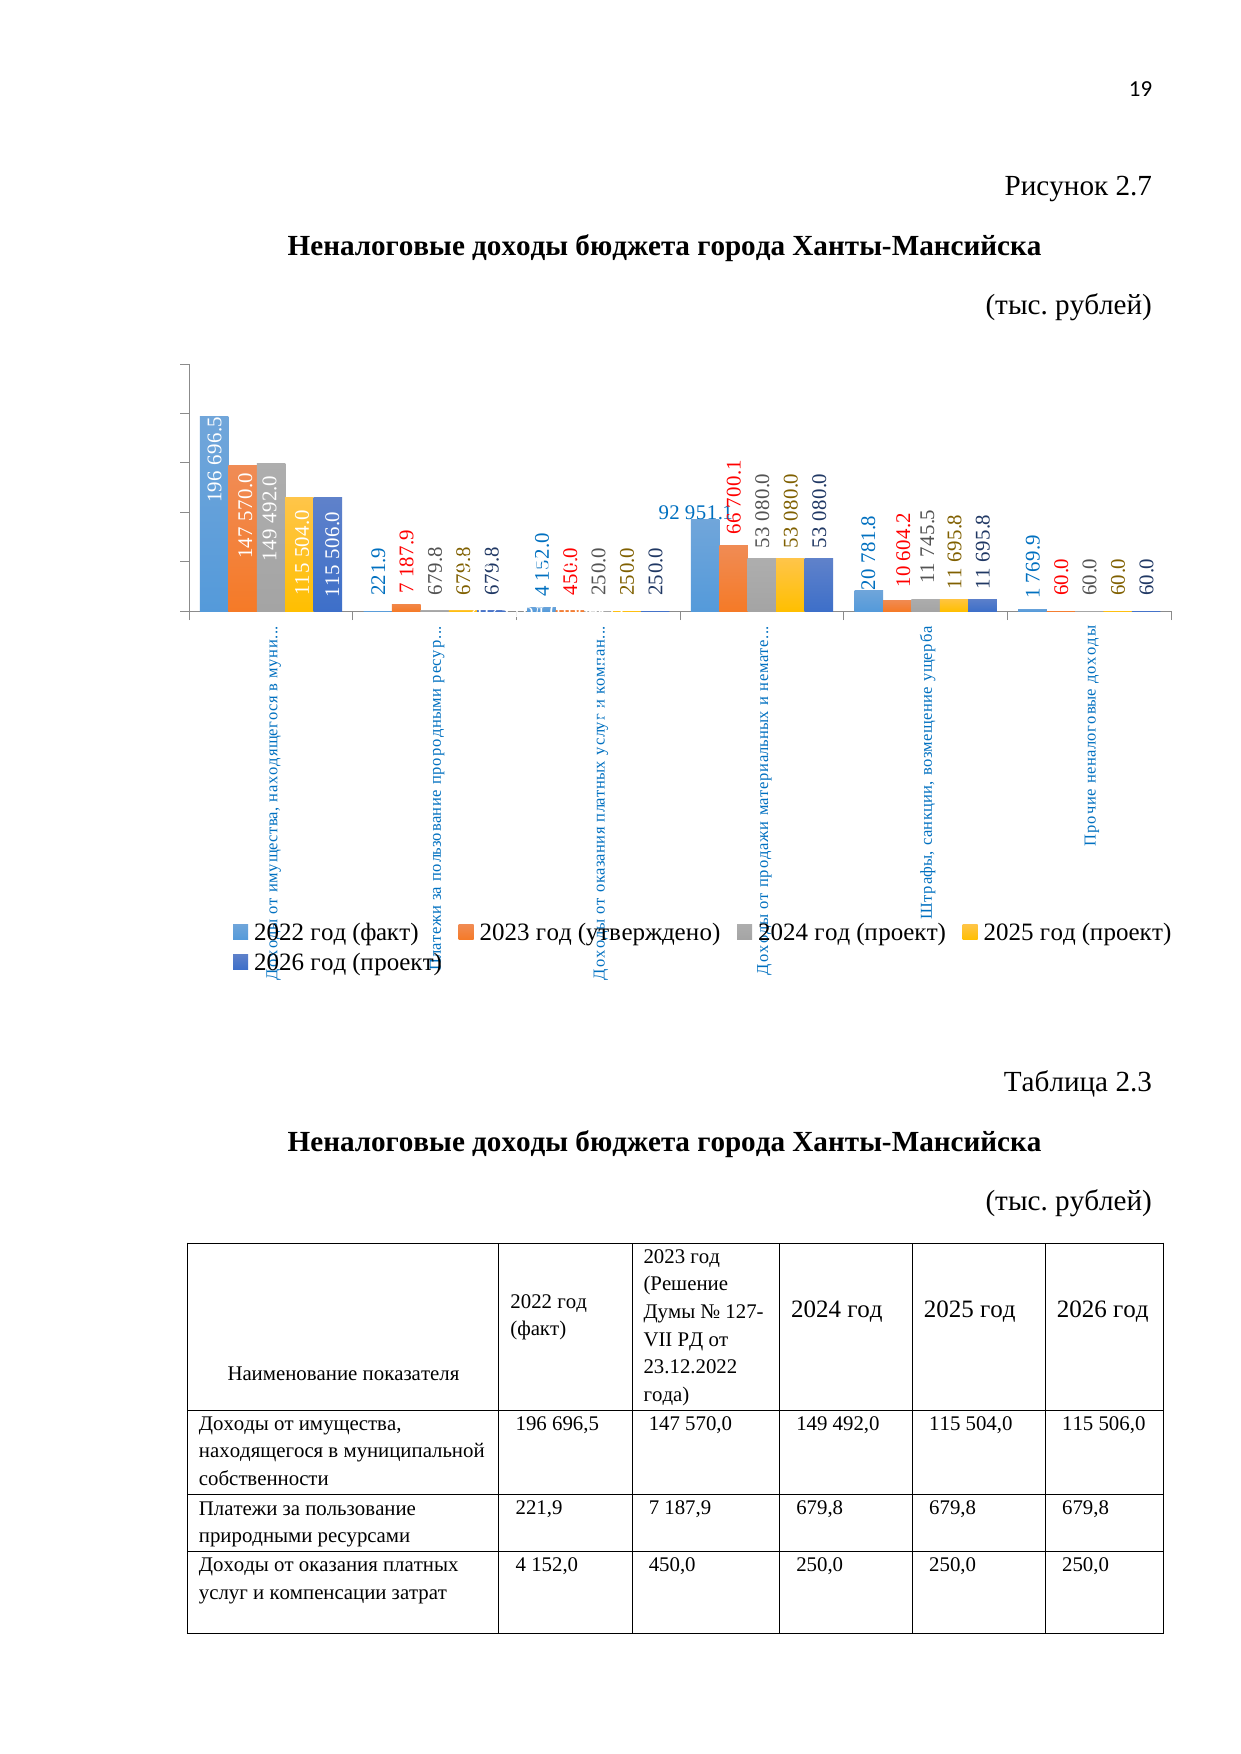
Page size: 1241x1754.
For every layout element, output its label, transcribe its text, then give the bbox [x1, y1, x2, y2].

table_cell Платежи за пользование природными ресурсами [188, 1495, 498, 1551]
table_cell 7 187,9 [633, 1495, 779, 1551]
table_cell 196 696,5 [499, 1411, 632, 1494]
text Таблица 2.3 [177, 1064, 1152, 1098]
text (тыс. рублей) [177, 287, 1152, 321]
table_header 2024 год [780, 1244, 912, 1410]
text Рисунок 2.7 [177, 168, 1152, 202]
table_cell 221,9 [499, 1495, 632, 1551]
text Неналоговые доходы бюджета города Ханты-Мансийска [177, 1124, 1152, 1157]
table_cell 250,0 [913, 1552, 1045, 1633]
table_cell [188, 1552, 498, 1633]
table_cell 4 152,0 [499, 1552, 632, 1633]
table_header 2023 год (Решение Думы № 127-VII РД от 23.12.2022 года) [633, 1244, 779, 1410]
table_header 2026 год [1046, 1244, 1163, 1410]
table_cell 679,8 [780, 1495, 912, 1551]
table_cell 679,8 [1046, 1495, 1163, 1551]
table_cell Доходы от имущества, находящегося в муниципальной собственности [188, 1411, 498, 1494]
table_cell 147 570,0 [633, 1411, 779, 1494]
table_header Наименование показателя [188, 1244, 498, 1410]
table_cell 450,0 [633, 1552, 779, 1633]
table_cell 115 504,0 [913, 1411, 1045, 1494]
table_header 2025 год [913, 1244, 1045, 1410]
text (тыс. рублей) [177, 1183, 1152, 1217]
text Неналоговые доходы бюджета города Ханты-Мансийска [177, 228, 1152, 261]
table_cell 250,0 [1046, 1552, 1163, 1633]
table_cell 115 506,0 [1046, 1411, 1163, 1494]
table_cell 149 492,0 [780, 1411, 912, 1494]
table_header 2022 год (факт) [499, 1244, 632, 1410]
table_cell 679,8 [913, 1495, 1045, 1551]
table_cell 250,0 [780, 1552, 912, 1633]
